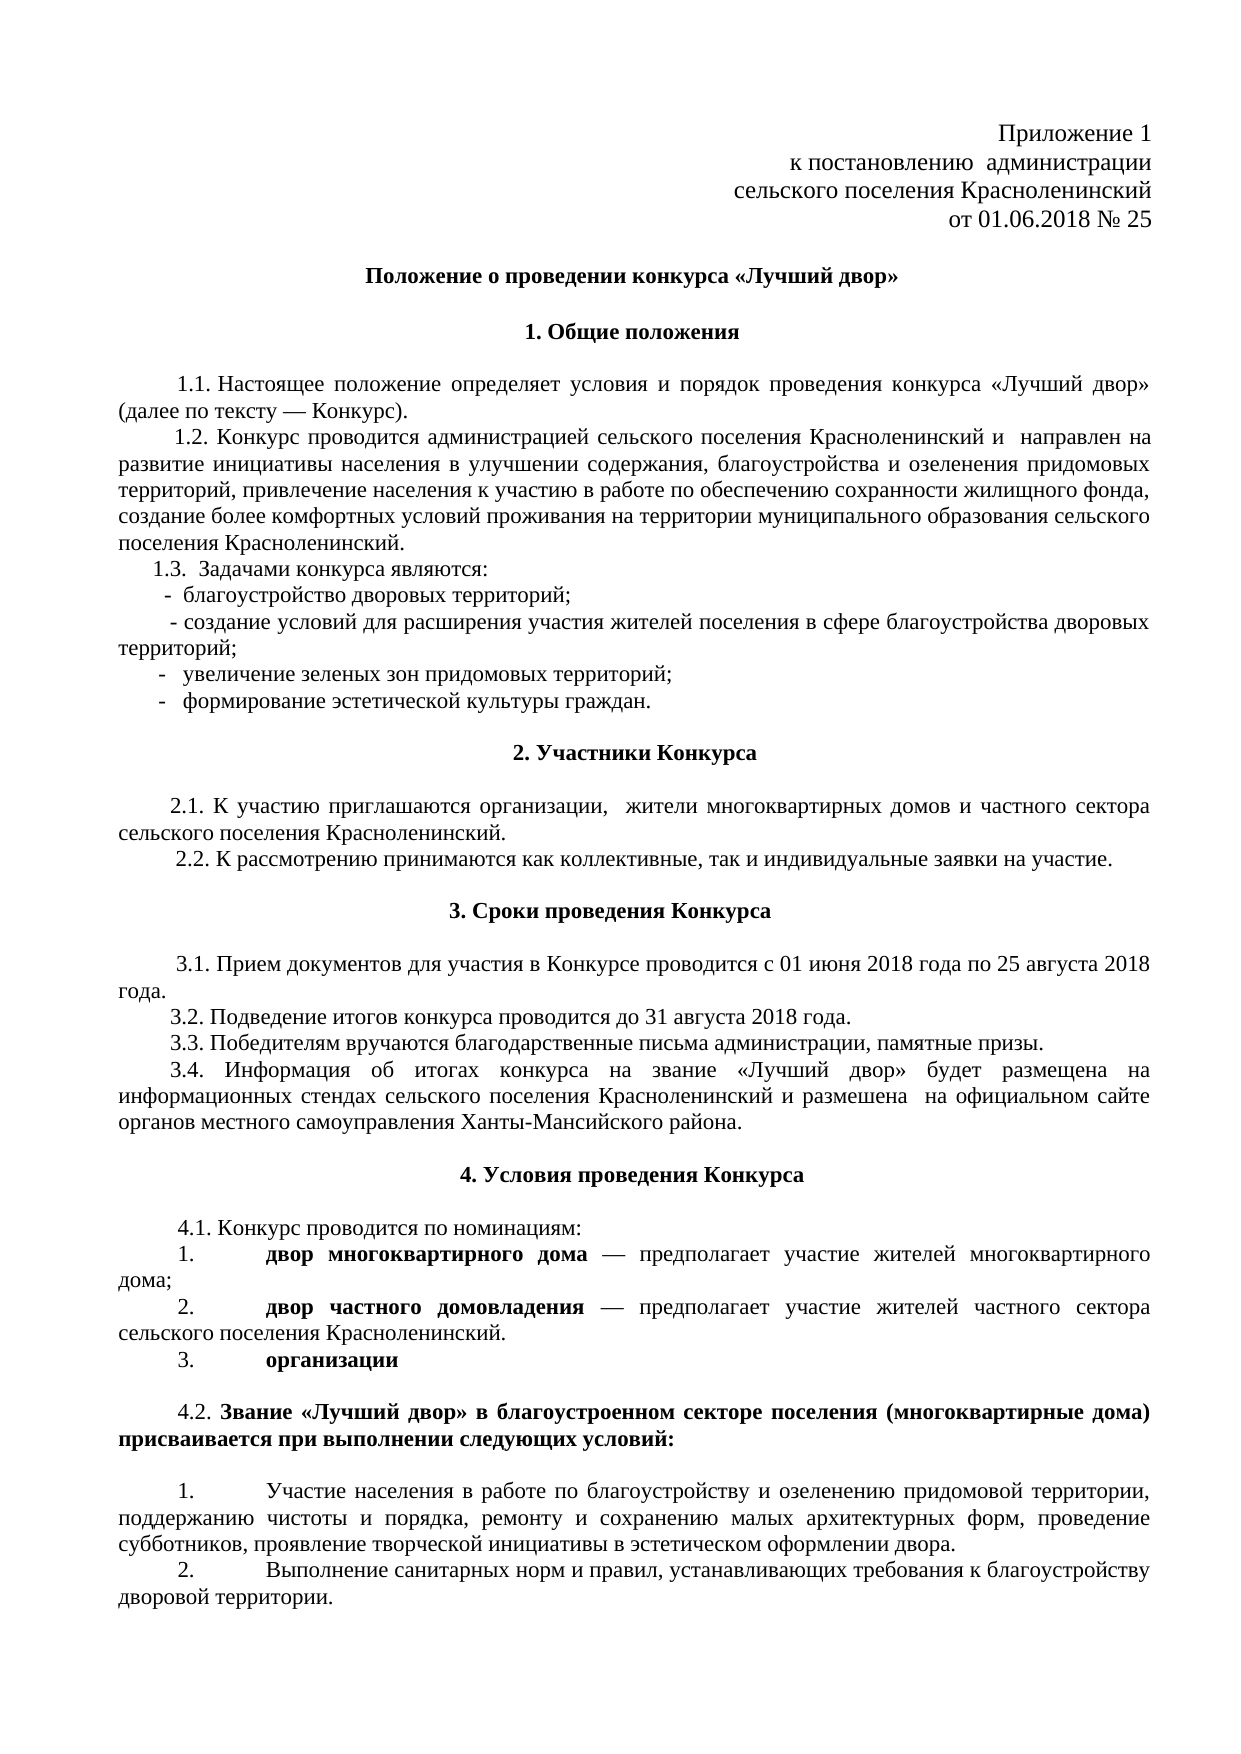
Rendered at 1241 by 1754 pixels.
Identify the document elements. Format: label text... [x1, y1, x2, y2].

text 1. Общие положения [118, 318, 1152, 344]
text от 01.06.2018 № 25 [118, 204, 1152, 233]
text 4.1. Конкурс проводится по номинациям: [118, 1214, 1152, 1240]
text 1.3. Задачами конкурса являются: [118, 555, 1152, 581]
text 1.2. Конкурс проводится администрацией сельского поселения Красноленинский и направлен на развитие инициативы населения в улучшении содержания, благоустройства и озеленения придомовых территорий, привлечение населения к участию в работе по обеспечению сохранности жилищного фонда, создание более комфортных условий проживания на территории муниципального образования сельского поселения Красноленинский. [118, 423, 1152, 555]
text 3. Сроки проведения Конкурса [118, 898, 1152, 924]
text Положение о проведении конкурса «Лучший двор» [118, 262, 1152, 289]
text 3.3. Победителям вручаются благодарственные письма администрации, памятные призы. [118, 1029, 1152, 1056]
list организации [118, 1346, 1152, 1372]
list Участие населения в работе по благоустройству и озеленению придомовой территории, поддержанию чистоты и порядка, ремонту и сохранению малых архитектурных форм, проведение субботников, проявление творческой инициативы в эстетическом оформлении двора. [118, 1477, 1152, 1556]
text 3.1. Прием документов для участия в Конкурсе проводится с 01 июня 2018 года по 25 августа 2018 года. [118, 950, 1152, 1003]
text - увеличение зеленых зон придомовых территорий; [118, 660, 1152, 687]
text Приложение 1 к постановлению администрации [118, 118, 1152, 176]
list Выполнение санитарных норм и правил, устанавливающих требования к благоустройству дворовой территории. [118, 1556, 1152, 1609]
text - формирование эстетической культуры граждан. [118, 687, 1152, 713]
text 4.2. Звание «Лучший двор» в благоустроенном секторе поселения (многоквартирные дома) присваивается при выполнении следующих условий: [118, 1398, 1152, 1451]
text - создание условий для расширения участия жителей поселения в сфере благоустройства дворовых территорий; [118, 608, 1152, 660]
list двор частного домовладения — предполагает участие жителей частного сектора сельского поселения Красноленинский. [118, 1293, 1152, 1346]
text - благоустройство дворовых территорий; [118, 581, 1152, 608]
text 3.2. Подведение итогов конкурса проводится до 31 августа 2018 года. [118, 1003, 1152, 1029]
text 2.2. К рассмотрению принимаются как коллективные, так и индивидуальные заявки на участие. [118, 845, 1152, 871]
text 2.1. К участию приглашаются организации, жители многоквартирных домов и частного сектора сельского поселения Красноленинский. [118, 792, 1152, 845]
text 3.4. Информация об итогах конкурса на звание «Лучший двор» будет размещена на информационных стендах сельского поселения Красноленинский и размешена на официальном сайте органов местного самоуправления Ханты-Мансийского района. [118, 1056, 1152, 1135]
text 2. Участники Конкурса [118, 739, 1152, 766]
list двор многоквартирного дома — предполагает участие жителей многоквартирного дома; [118, 1240, 1152, 1293]
text сельского поселения Красноленинский [118, 176, 1152, 204]
text 1.1. Настоящее положение определяет условия и порядок проведения конкурса «Лучший двор» (далее по тексту — Конкурс). [118, 371, 1152, 423]
text 4. Условия проведения Конкурса [118, 1161, 1152, 1187]
